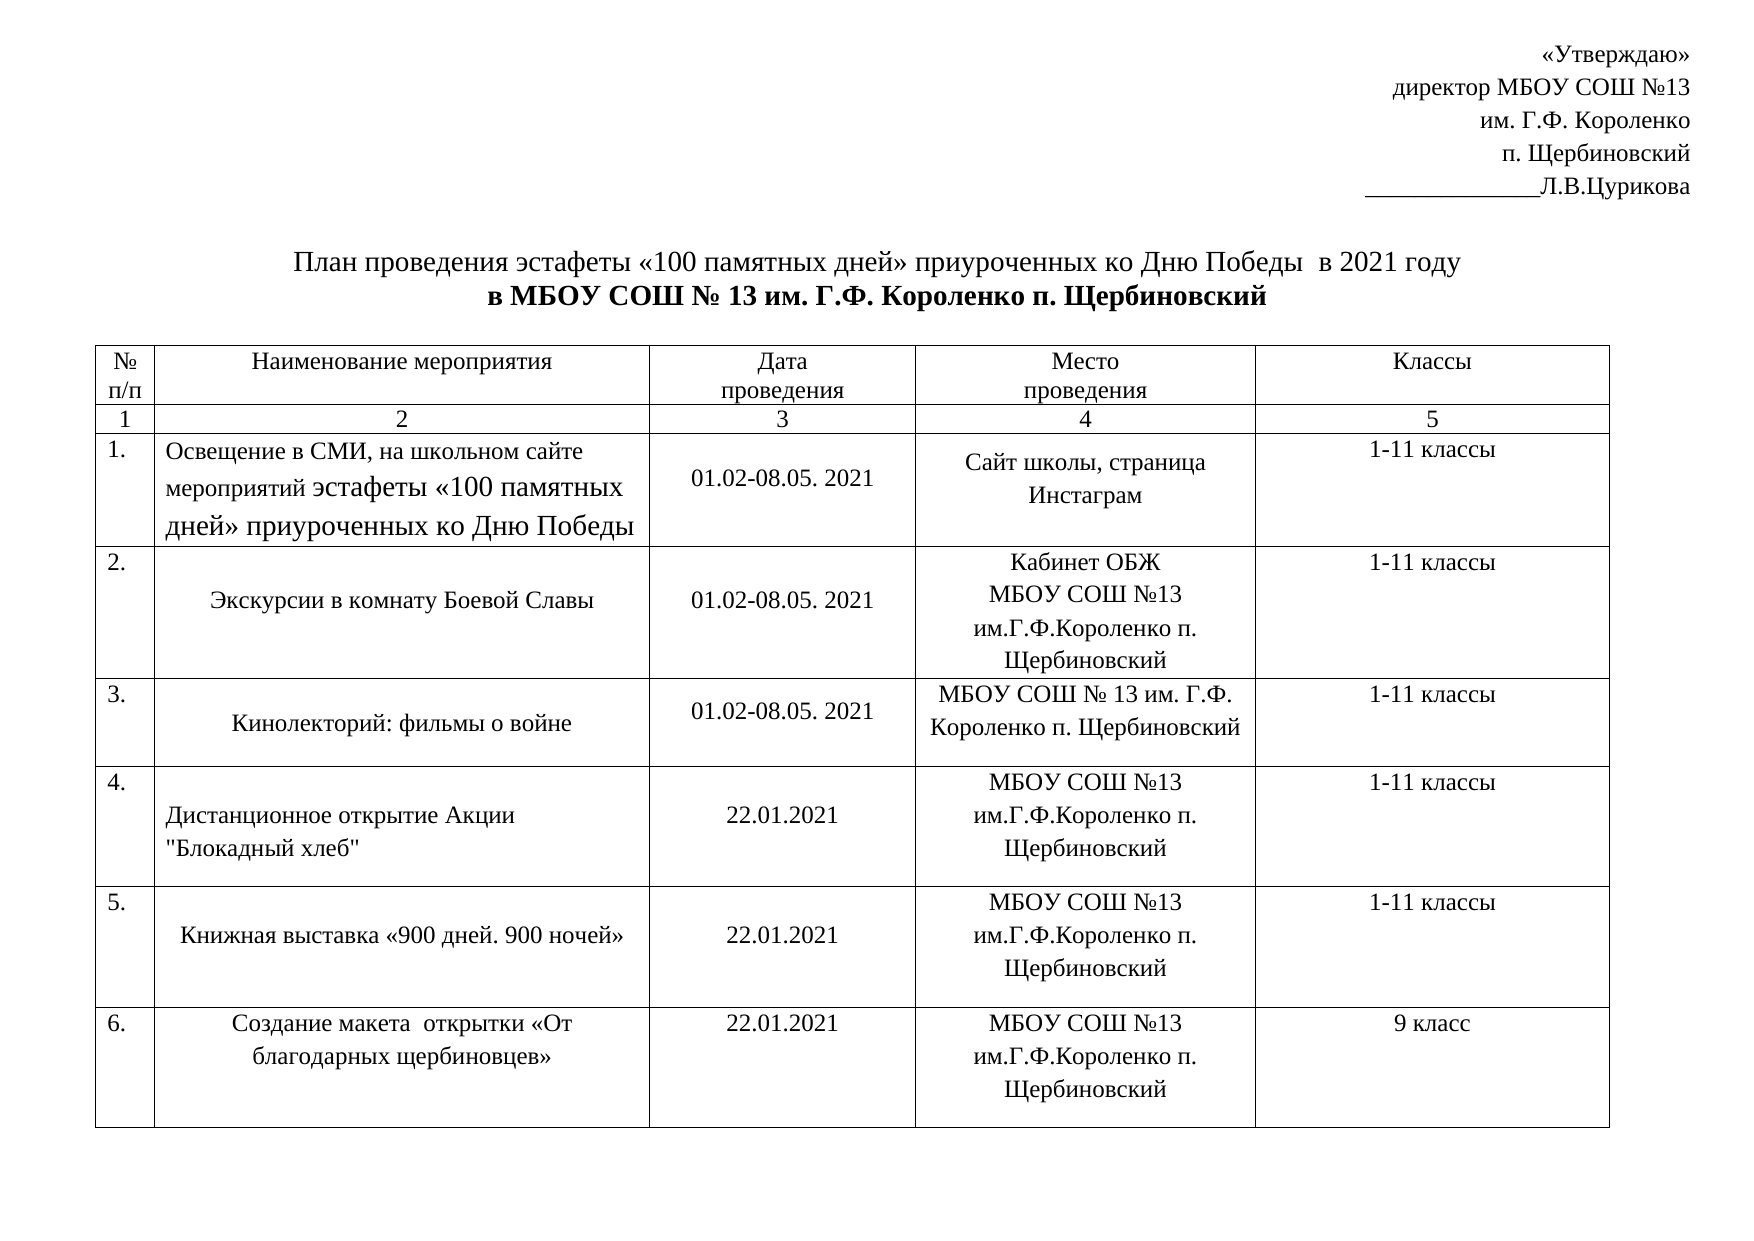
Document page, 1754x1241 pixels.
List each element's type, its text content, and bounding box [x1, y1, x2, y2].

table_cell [916, 887, 1255, 1007]
table_cell 1 [96, 405, 154, 433]
table_cell 22.01.2021 [650, 887, 915, 1007]
table_cell МБОУ СОШ № 13 им. Г.Ф. Короленко п. Щербиновский [916, 679, 1255, 766]
table_cell 4 [916, 405, 1255, 433]
table_cell Кинолекторий: фильмы о войне [155, 679, 649, 766]
table_header Наименование мероприятия [155, 346, 649, 403]
table_cell Книжная выставка «900 дней. 900 ночей» [155, 887, 649, 1007]
table_header Дата проведения [650, 346, 915, 403]
table_cell 2 [155, 405, 649, 433]
table_cell МБОУ СОШ №13 им.Г.Ф.Короленко п. Щербиновский [916, 767, 1255, 886]
table_cell 01.02-08.05. 2021 [650, 434, 915, 546]
table_cell [96, 679, 154, 766]
table_cell [96, 434, 154, 546]
table_cell [96, 547, 154, 678]
table_cell 22.01.2021 [650, 1008, 915, 1127]
table_cell Сайт школы, страница Инстаграм [916, 434, 1255, 546]
table_cell [96, 1008, 154, 1127]
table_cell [916, 1008, 1255, 1127]
table_cell 1-11 классы [1256, 887, 1609, 1007]
table_cell 9 класс [1256, 1008, 1609, 1127]
table_cell 1-11 классы [1256, 547, 1609, 678]
text План проведения эстафеты «100 памятных дней» приуроченных ко Дню Победы в 2021 году [118, 244, 1636, 278]
table_header Место проведения [916, 346, 1255, 403]
text в МБОУ СОШ № 13 им. Г.Ф. Короленко п. Щербиновский [118, 278, 1636, 311]
table_cell 1-11 классы [1256, 767, 1609, 886]
table_header Классы [1256, 346, 1609, 403]
table_cell Экскурсии в комнату Боевой Славы [155, 547, 649, 678]
table_cell [96, 767, 154, 886]
table_cell 3 [650, 405, 915, 433]
table_cell 01.02-08.05. 2021 [650, 547, 915, 678]
table_cell 01.02-08.05. 2021 [650, 679, 915, 766]
table_cell Освещение в СМИ, на школьном сайте мероприятий эстафеты «100 памятных дней» приуроченных ко Дню Победы [155, 434, 649, 546]
table_cell Дистанционное открытие Акции "Блокадный хлеб" [155, 767, 649, 886]
table_cell 22.01.2021 [650, 767, 915, 886]
table_cell 1-11 классы [1256, 434, 1609, 546]
table_cell 5 [1256, 405, 1609, 433]
table_cell Создание макета открытки «От благодарных щербиновцев» [155, 1008, 649, 1127]
table_cell Кабинет ОБЖ МБОУ СОШ №13 им.Г.Ф.Короленко п. Щербиновский [916, 547, 1255, 678]
table_header № п/п [96, 346, 154, 403]
table_cell [96, 887, 154, 1007]
table_cell 1-11 классы [1256, 679, 1609, 766]
